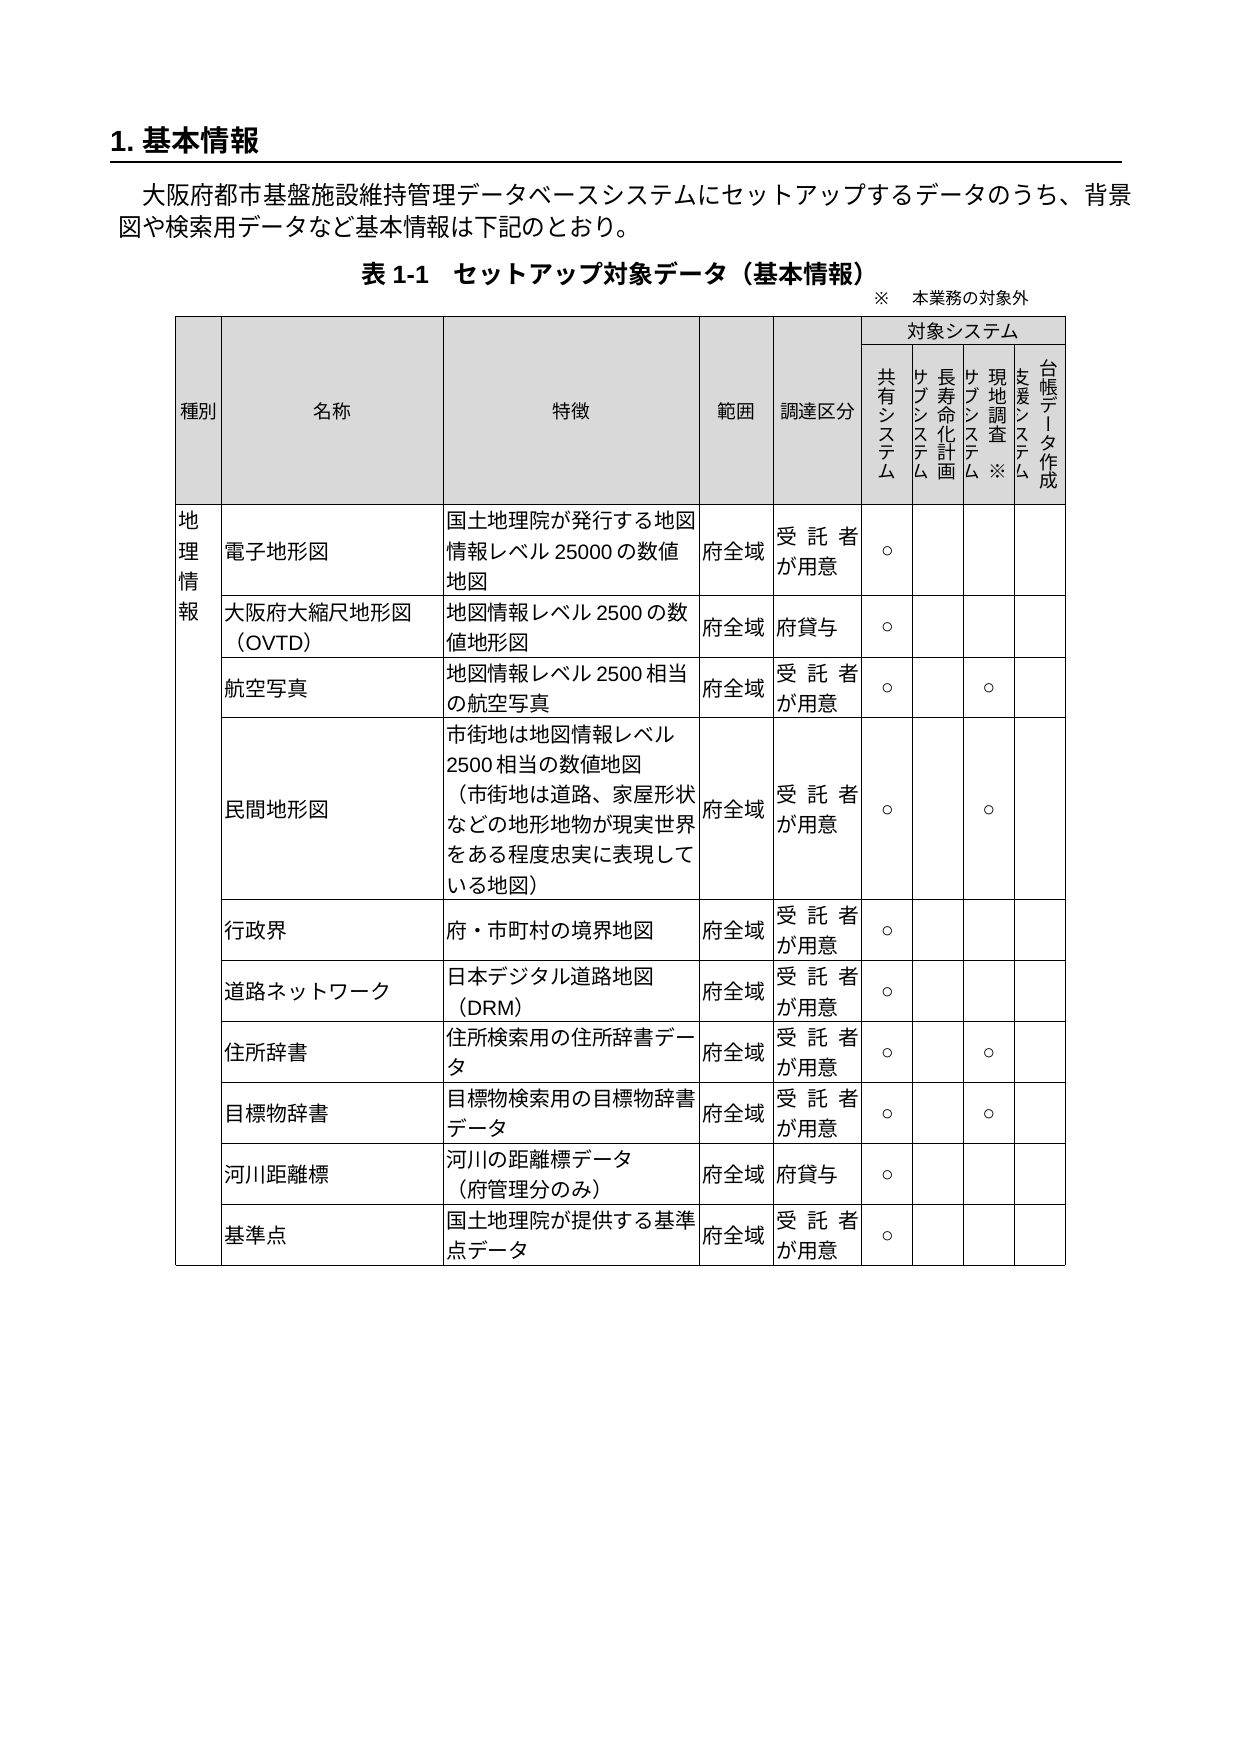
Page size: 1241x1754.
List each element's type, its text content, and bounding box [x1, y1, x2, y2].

table_cell ○ [964, 1022, 1014, 1082]
table_cell 地図情報レベル2500相当の航空写真 [444, 658, 699, 717]
table_cell ○ [862, 505, 912, 595]
table_cell 目標物辞書 [222, 1083, 443, 1143]
table_cell 住所辞書 [222, 1022, 443, 1082]
list 表 1-1 セットアップ対象データ（基本情報） [118, 255, 1122, 291]
table_cell 国土地理院が発行する地図情報レベル25000の数値地図 [444, 505, 699, 595]
table_header 種別 [176, 317, 221, 504]
table_cell 府全域 [700, 1022, 773, 1082]
table_cell [913, 900, 963, 960]
table_cell 府貸与 [774, 596, 861, 656]
table_cell ○ [862, 1144, 912, 1204]
table_cell 日本デジタル道路地図（DRM） [444, 961, 699, 1021]
table_cell [964, 505, 1014, 595]
table_cell [913, 658, 963, 717]
table_cell 府貸与 [774, 1144, 861, 1204]
table_cell 府・市町村の境界地図 [444, 900, 699, 960]
table_cell ○ [862, 1083, 912, 1143]
table_cell 台帳データ作成支援システム [1015, 345, 1065, 504]
table_cell [1015, 718, 1065, 899]
table_cell ○ [862, 900, 912, 960]
table_cell [1015, 596, 1065, 656]
table_cell [964, 961, 1014, 1021]
table_cell ○ [964, 658, 1014, 717]
table_cell 基準点 [222, 1205, 443, 1265]
table_cell [1015, 505, 1065, 595]
text 大阪府都市基盤施設維持管理データベースシステムにセットアップするデータのうち、背景図や検索用データなど基本情報は下記のとおり。 [118, 180, 1134, 242]
table_cell 地図情報レベル2500の数値地形図 [444, 596, 699, 656]
table_cell 府全域 [700, 1205, 773, 1265]
table_cell 府全域 [700, 658, 773, 717]
table_cell 受託者が用意 [774, 1083, 861, 1143]
table_header 範囲 [700, 317, 773, 504]
table_cell ○ [862, 1022, 912, 1082]
table_cell 電子地形図 [222, 505, 443, 595]
table_cell 受託者が用意 [774, 1205, 861, 1265]
table_cell 国土地理院が提供する基準点データ [444, 1205, 699, 1265]
table_cell [1015, 1205, 1065, 1265]
table_cell [1015, 1083, 1065, 1143]
table_cell 道路ネットワーク [222, 961, 443, 1021]
table_cell ○ [862, 596, 912, 656]
table_cell 共有システム [862, 345, 912, 504]
table_cell [913, 1144, 963, 1204]
table_cell 府全域 [700, 1083, 773, 1143]
table_cell 受託者が用意 [774, 718, 861, 899]
table_cell 府全域 [700, 718, 773, 899]
table_cell 目標物検索用の目標物辞書データ [444, 1083, 699, 1143]
table_cell ○ [862, 1205, 912, 1265]
table_cell ○ [862, 658, 912, 717]
table_cell [913, 961, 963, 1021]
table_cell [1015, 1022, 1065, 1082]
table_cell 受託者が用意 [774, 658, 861, 717]
table_cell 航空写真 [222, 658, 443, 717]
table_cell [964, 900, 1014, 960]
table_cell [913, 596, 963, 656]
table_cell 府全域 [700, 961, 773, 1021]
table_cell 受託者が用意 [774, 961, 861, 1021]
table_cell ○ [862, 961, 912, 1021]
table_header 対象システム [862, 317, 1065, 344]
table_header 調達区分 [774, 317, 861, 504]
table_header 特徴 [444, 317, 699, 504]
table_cell [1015, 961, 1065, 1021]
table_cell 受託者が用意 [774, 900, 861, 960]
table_cell 河川距離標 [222, 1144, 443, 1204]
table_cell ○ [964, 1083, 1014, 1143]
table_header 名称 [222, 317, 443, 504]
table_cell 受託者が用意 [774, 1022, 861, 1082]
table_cell 府全域 [700, 505, 773, 595]
table_cell 民間地形図 [222, 718, 443, 899]
table_cell ○ [964, 718, 1014, 899]
table_cell [913, 1205, 963, 1265]
table_cell 河川の距離標データ （府管理分のみ） [444, 1144, 699, 1204]
table_cell 府全域 [700, 900, 773, 960]
table_cell 市街地は地図情報レベル2500相当の数値地図 （市街地は道路、家屋形状などの地形地物が現実世界をある程度忠実に表現している地図） [444, 718, 699, 899]
table_cell 長寿命化計画 サブシステム [913, 345, 963, 504]
table_cell [964, 1205, 1014, 1265]
table_cell 受託者が用意 [774, 505, 861, 595]
table_cell 府全域 [700, 596, 773, 656]
table_cell [1015, 900, 1065, 960]
table_cell [913, 1083, 963, 1143]
table_cell [913, 505, 963, 595]
table_cell [1015, 1144, 1065, 1204]
table_cell 行政界 [222, 900, 443, 960]
subtitle 基本情報 [110, 121, 1122, 161]
table_cell 大阪府大縮尺地形図（OVTD） [222, 596, 443, 656]
table_cell [1015, 658, 1065, 717]
table_cell 現地調査 ※ サブシステム [964, 345, 1014, 504]
table_cell [913, 718, 963, 899]
table_cell ○ [862, 718, 912, 899]
table_cell [964, 1144, 1014, 1204]
table_cell 地理情報 [176, 505, 221, 1265]
table_cell 住所検索用の住所辞書データ [444, 1022, 699, 1082]
table_cell 府全域 [700, 1144, 773, 1204]
table_cell [964, 596, 1014, 656]
table_cell [913, 1022, 963, 1082]
